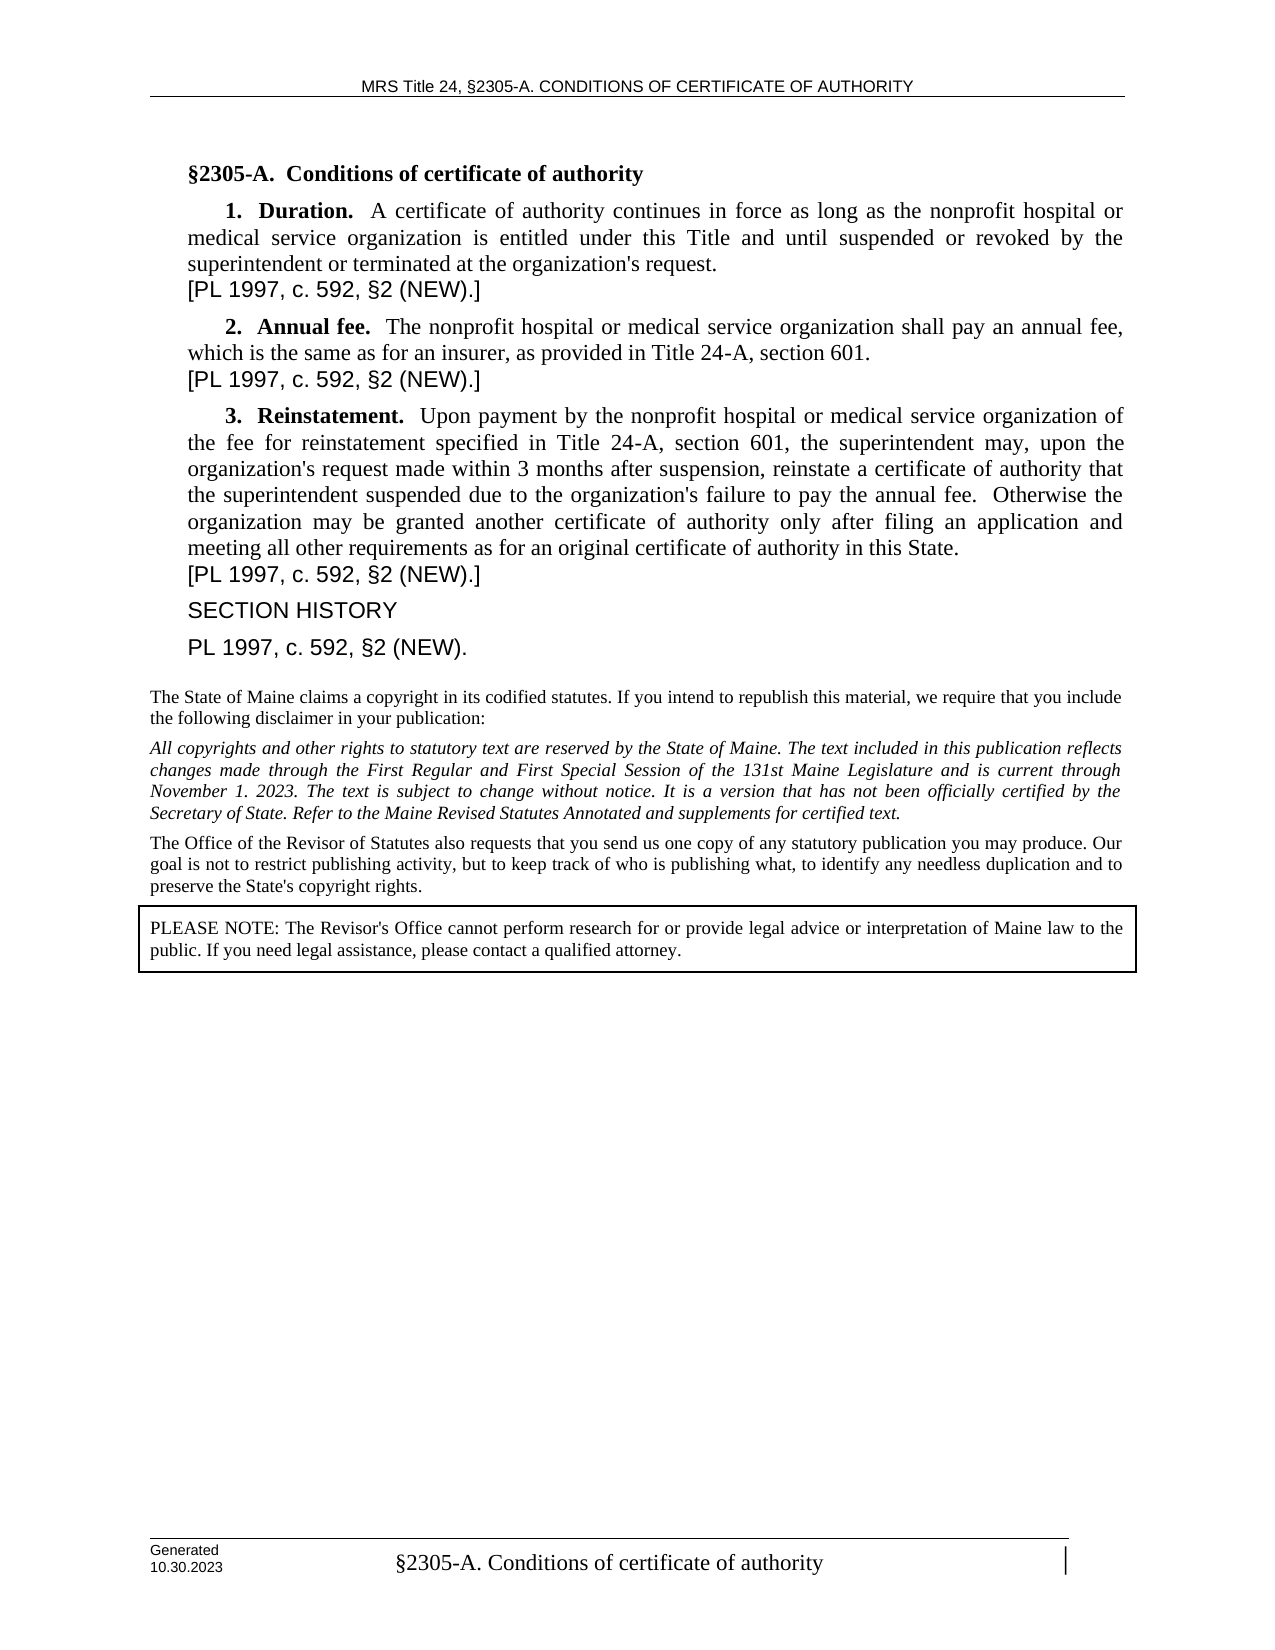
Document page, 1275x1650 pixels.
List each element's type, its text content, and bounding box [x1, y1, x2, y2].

text [PL 1997, c. 592, §2 (NEW).] [187, 276, 1125, 303]
text All copyrights and other rights to statutory text are reserved by the State of Maine. The text included in this publication reflects changes made through the First Regular and First Special Session of the 131st Maine Legislature and is current through November 1. 2023 . The text is subject to change without notice. It is a version that has not been officially certified by the Secretary of State. Refer to the Maine Revised Statutes Annotated and supplements for certified text. [150, 737, 1125, 823]
text 1. Duration. A certificate of authority continues in force as long as the nonprofit hospital or medical service organization is entitled under this Title and until suspended or revoked by the superintendent or terminated at the organization's request. [187, 197, 1125, 276]
text 2. Annual fee. The nonprofit hospital or medical service organization shall pay an annual fee, which is the same as for an insurer, as provided in Title 24‑A, section 601. [187, 313, 1125, 366]
text SECTION HISTORY [187, 597, 1125, 624]
text The State of Maine claims a copyright in its codified statutes. If you intend to republish this material, we require that you include the following disclaimer in your publication: [150, 686, 1125, 729]
text [PL 1997, c. 592, §2 (NEW).] [187, 366, 1125, 392]
text PL 1997, c. 592, §2 (NEW). [187, 634, 1125, 661]
text §2305-A. Conditions of certificate of authority [187, 160, 1125, 187]
text 3. Reinstatement. Upon payment by the nonprofit hospital or medical service organization of the fee for reinstatement specified in Title 24‑A, section 601, the superintendent may, upon the organization's request made within 3 months after suspension, reinstate a certificate of authority that the superintendent suspended due to the organization's failure to pay the annual fee. Otherwise the organization may be granted another certificate of authority only after filing an application and meeting all other requirements as for an original certificate of authority in this State. [187, 402, 1125, 561]
text [PL 1997, c. 592, §2 (NEW).] [187, 561, 1125, 587]
text PLEASE NOTE: The Revisor's Office cannot perform research for or provide legal advice or interpretation of Maine law to the public. If you need legal assistance, please contact a qualified attorney. [140, 907, 1135, 971]
text The Office of the Revisor of Statutes also requests that you send us one copy of any statutory publication you may produce. Our goal is not to restrict publishing activity, but to keep track of who is publishing what, to identify any needless duplication and to preserve the State's copyright rights. [150, 832, 1125, 896]
